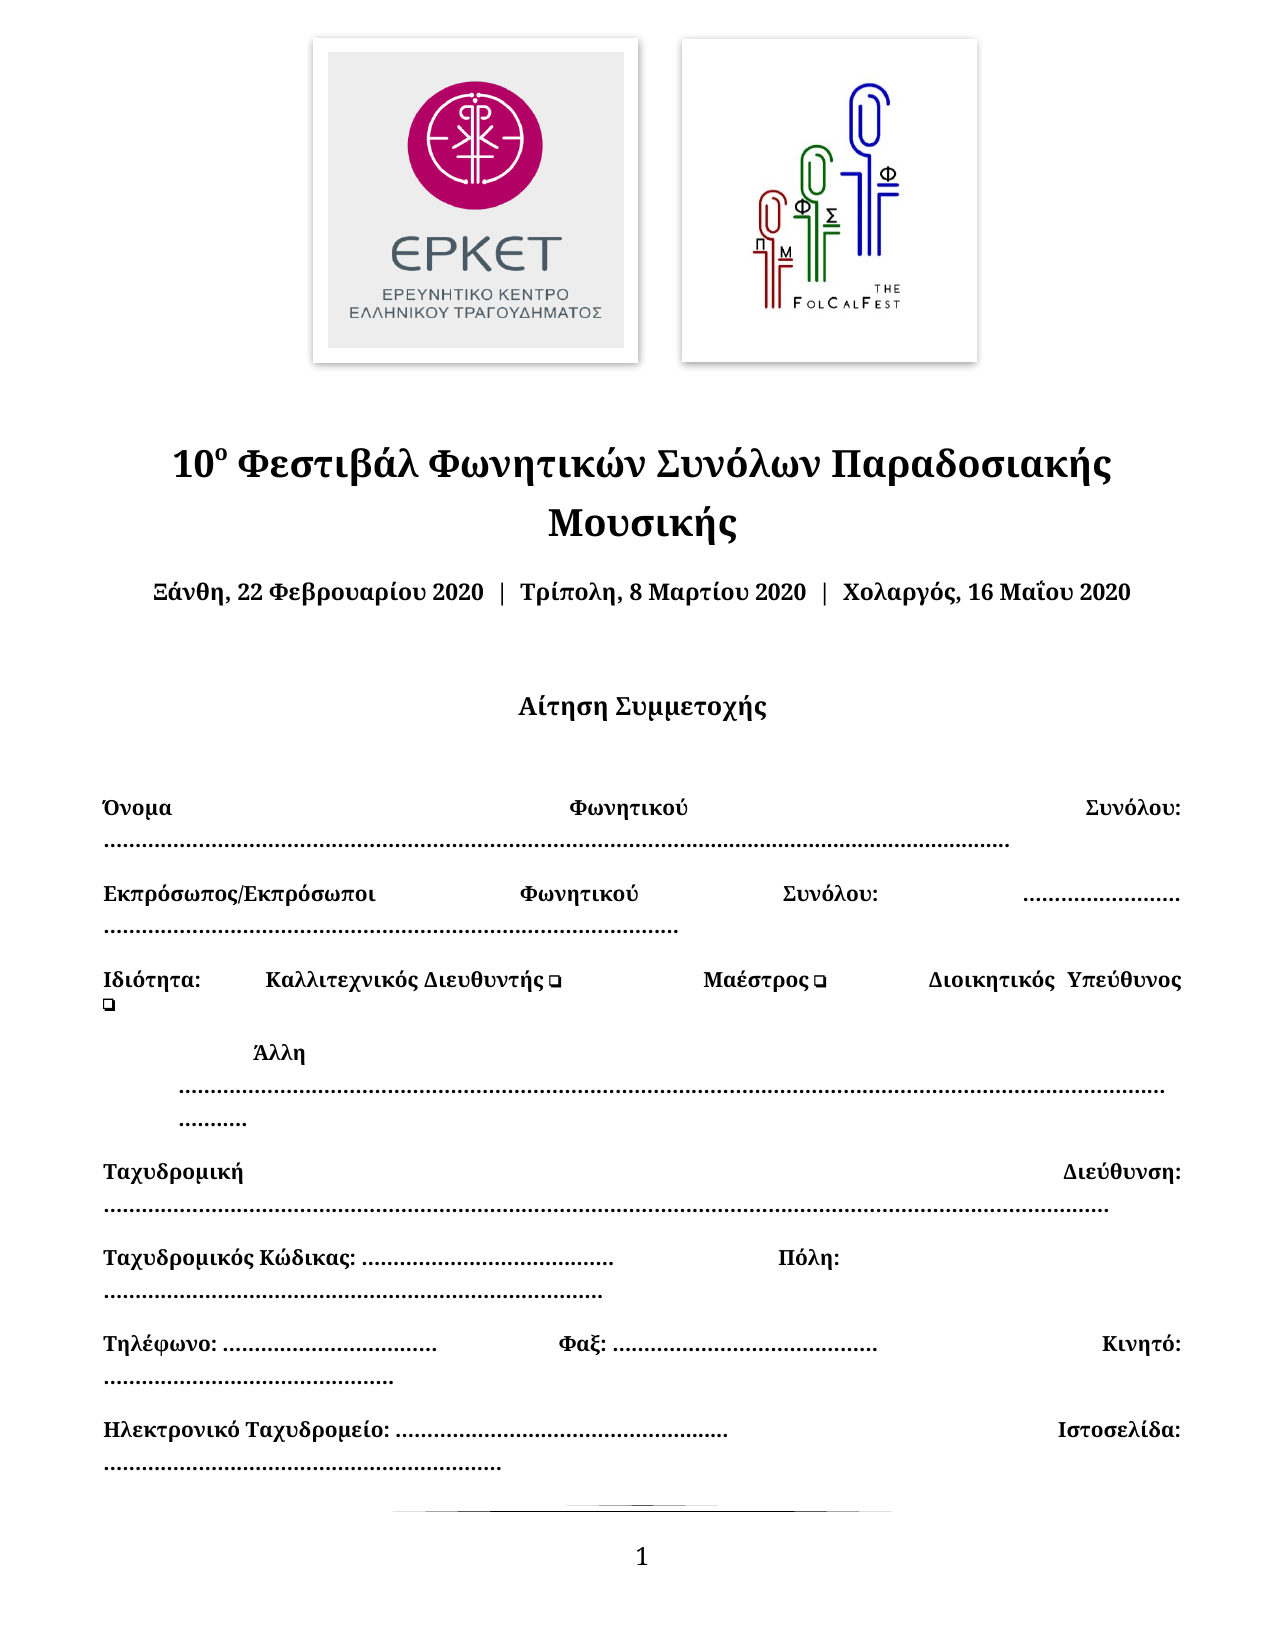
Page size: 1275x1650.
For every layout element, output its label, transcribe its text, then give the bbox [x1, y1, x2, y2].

text Εκπρόσωπος/Εκπρόσωποι Φωνητικού Συνόλου: …………………….…………………………………………………………………………….… [103, 879, 1181, 940]
text Ιδιότητα: Καλλιτεχνικός Διευθυντής Μαέστρος Διοικητικός Υπεύθυνος [103, 965, 1181, 1015]
text Άλλη ……………………………………………………………………………………………………………………………………………….…. [178, 1038, 1181, 1132]
text Ξάνθη, 22 Φεβρουαρίου 2020 | Τρίπολη, 8 Μαρτίου 2020 | Χολαργός, 16 Μαΐου 2020 [103, 575, 1181, 607]
text 10ο Φεστιβάλ Φωνητικών Συνόλων Παραδοσιακής Μουσικής [103, 437, 1181, 547]
text Ταχυδρομική Διεύθυνση: …………………………………………………………………………………………………………………………………………… [103, 1157, 1181, 1218]
text Αίτηση Συμμετοχής [103, 689, 1181, 723]
text Τηλέφωνο: ………………….………… Φαξ: …………………………………… Κινητό: ………………………………………. [103, 1329, 1181, 1390]
picture [697, 53, 962, 348]
text Ηλεκτρονικό Ταχυδρομείο: …………………..…………………......... Ιστοσελίδα: ……………………………………………………… [103, 1415, 1181, 1476]
text Όνομα Φωνητικού Συνόλου: ………………………………………………………………………………….................................................... [103, 793, 1181, 854]
text Ταχυδρομικός Κώδικας: …………………………………. Πόλη: ……………………………………………………………………. [103, 1243, 1181, 1304]
picture [328, 52, 624, 348]
